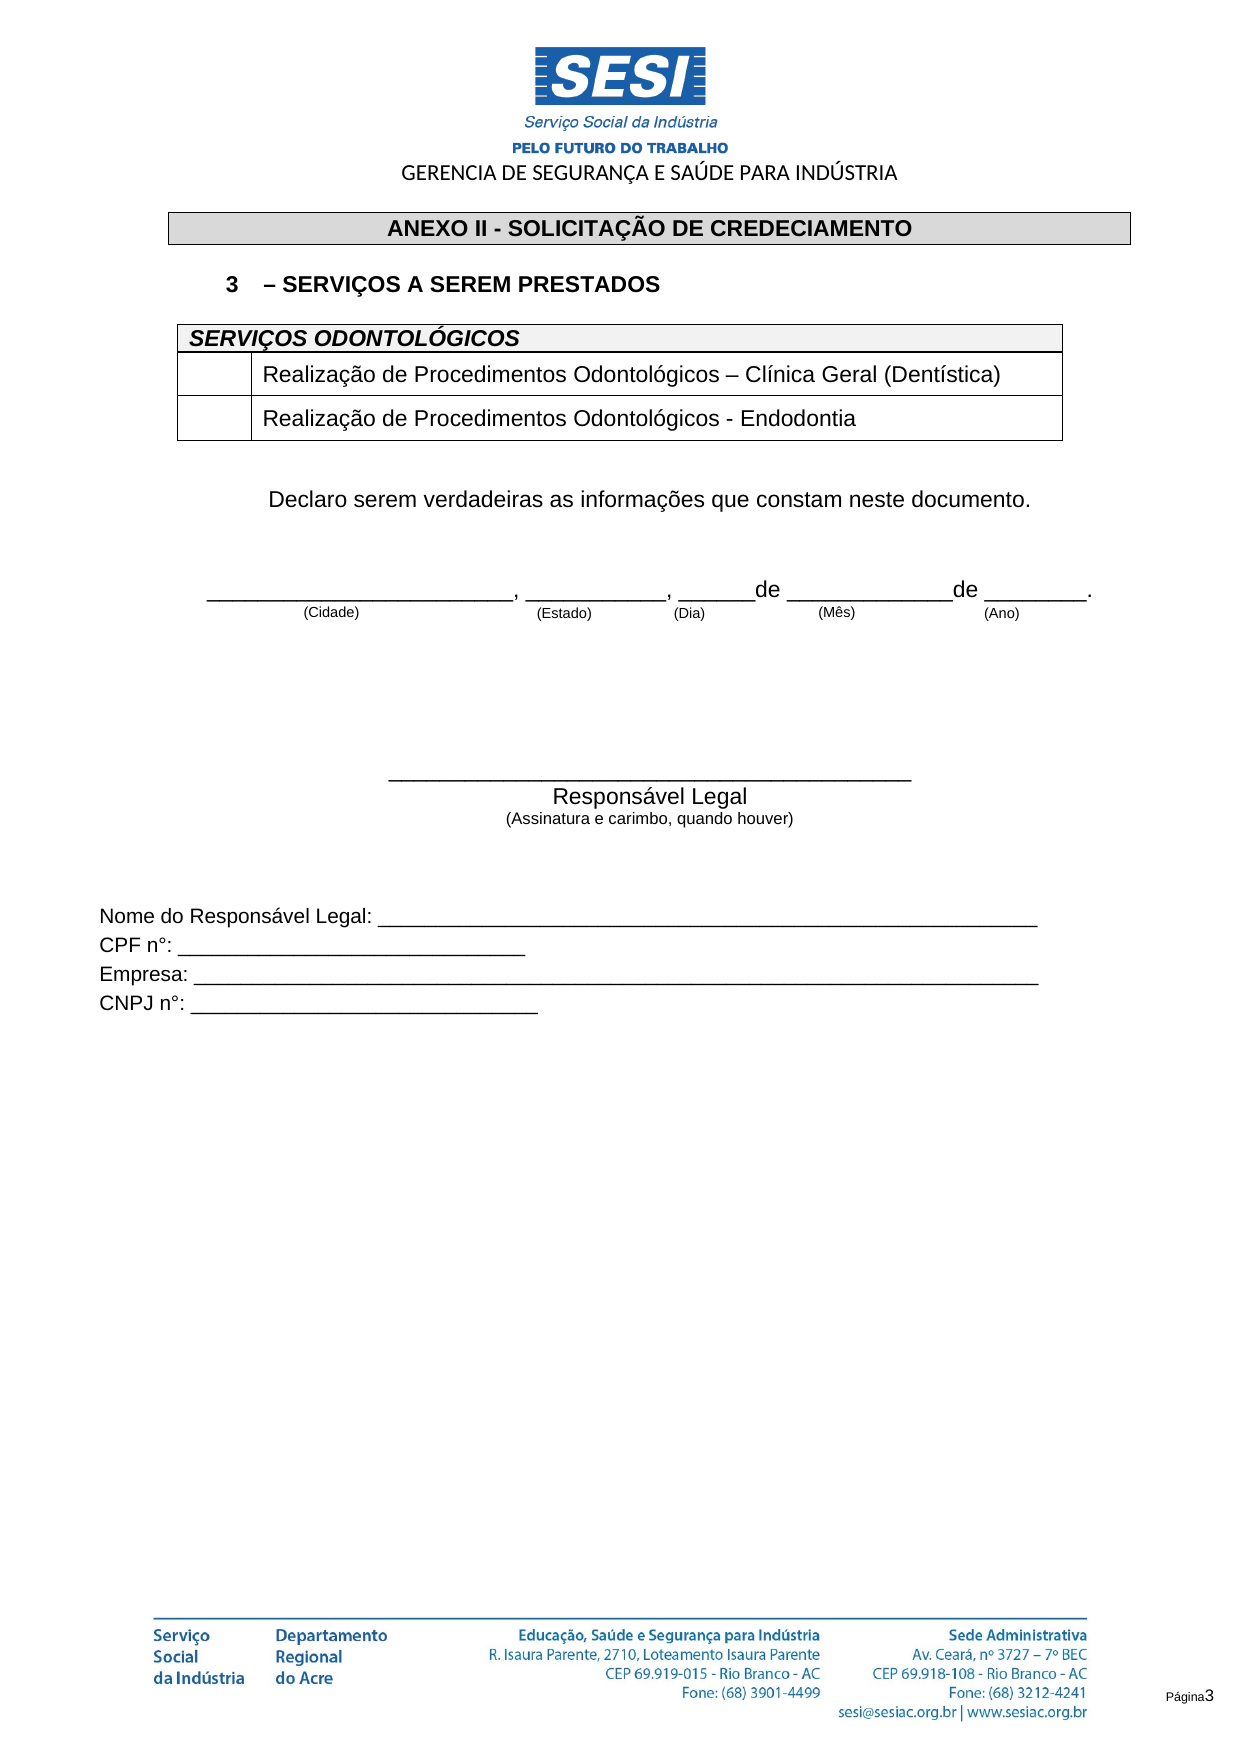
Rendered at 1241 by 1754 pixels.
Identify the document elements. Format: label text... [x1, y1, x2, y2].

text ANEXO II - SOLICITAÇÃO DE CREDECIAMENTO [169, 213, 1130, 244]
text Responsável Legal [177, 783, 1122, 809]
text ________________________, ___________, ______de _____________de ________. [177, 576, 1122, 602]
text _________________________________________ [177, 756, 1122, 783]
picture [147, 1610, 1093, 1731]
text (Assinatura e carimbo, quando houver) [177, 809, 1122, 828]
table_cell [178, 396, 251, 439]
table_cell Realização de Procedimentos Odontológicos – Clínica Geral (Dentística) [252, 353, 1062, 395]
picture [503, 45, 737, 155]
table_cell [178, 353, 251, 395]
table_cell Realização de Procedimentos Odontológicos - Endodontia [252, 396, 1062, 439]
list – SERVIÇOS A SEREM PRESTADOS [226, 271, 1122, 298]
table_header SERVIÇOS ODONTOLÓGICOS [178, 325, 1062, 351]
text Declaro serem verdadeiras as informações que constam neste documento. [177, 486, 1122, 512]
